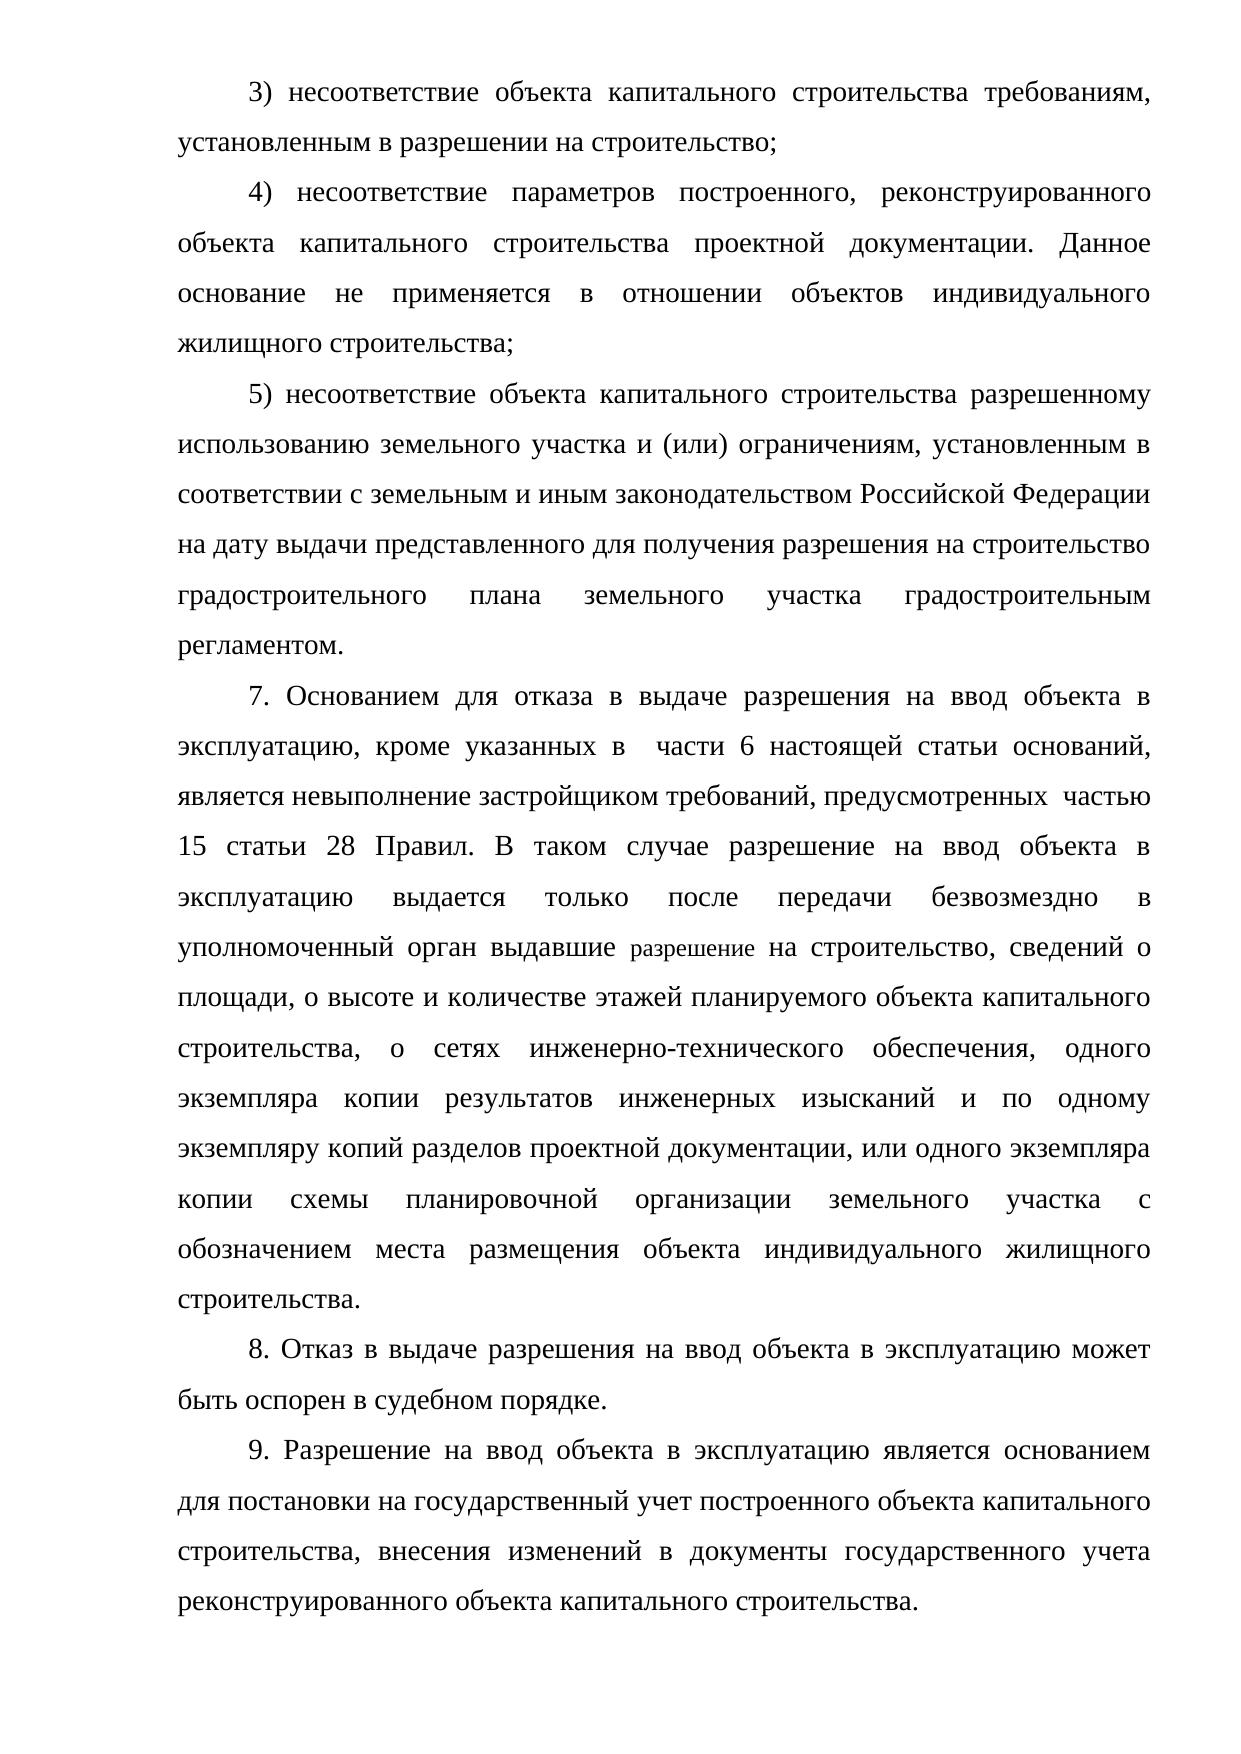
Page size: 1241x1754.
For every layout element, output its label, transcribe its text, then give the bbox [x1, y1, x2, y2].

text 9. Разрешение на ввод объекта в эксплуатацию является основанием для постановки на государственный учет построенного объекта капитального строительства, внесения изменений в документы государственного учета реконструированного объекта капитального строительства. [177, 1432, 1152, 1617]
text 7. Основанием для отказа в выдаче разрешения на ввод объекта в эксплуатацию, кроме указанных в части 6 настоящей статьи оснований, является невыполнение застройщиком требований, предусмотренных частью 15 статьи 28 Правил. В таком случае разрешение на ввод объекта в эксплуатацию выдается только после передачи безвозмездно в уполномоченный орган выдавшие разрешение на строительство, сведений о площади, о высоте и количестве этажей планируемого объекта капитального строительства, о сетях инженерно-технического обеспечения, одного экземпляра копии результатов инженерных изысканий и по одному экземпляру копий разделов проектной документации, или одного экземпляра копии схемы планировочной организации земельного участка с обозначением места размещения объекта индивидуального жилищного строительства. [177, 678, 1152, 1315]
text 5) несоответствие объекта капитального строительства разрешенному использованию земельного участка и (или) ограничениям, установленным в соответствии с земельным и иным законодательством Российской Федерации на дату выдачи представленного для получения разрешения на строительство градостроительного плана земельного участка градостроительным регламентом. [177, 376, 1152, 661]
text 8. Отказ в выдаче разрешения на ввод объекта в эксплуатацию может быть оспорен в судебном порядке. [177, 1332, 1152, 1416]
text 3) несоответствие объекта капитального строительства требованиям, установленным в разрешении на строительство; [177, 74, 1152, 158]
text 4) несоответствие параметров построенного, реконструированного объекта капитального строительства проектной документации. Данное основание не применяется в отношении объектов индивидуального жилищного строительства; [177, 174, 1152, 359]
